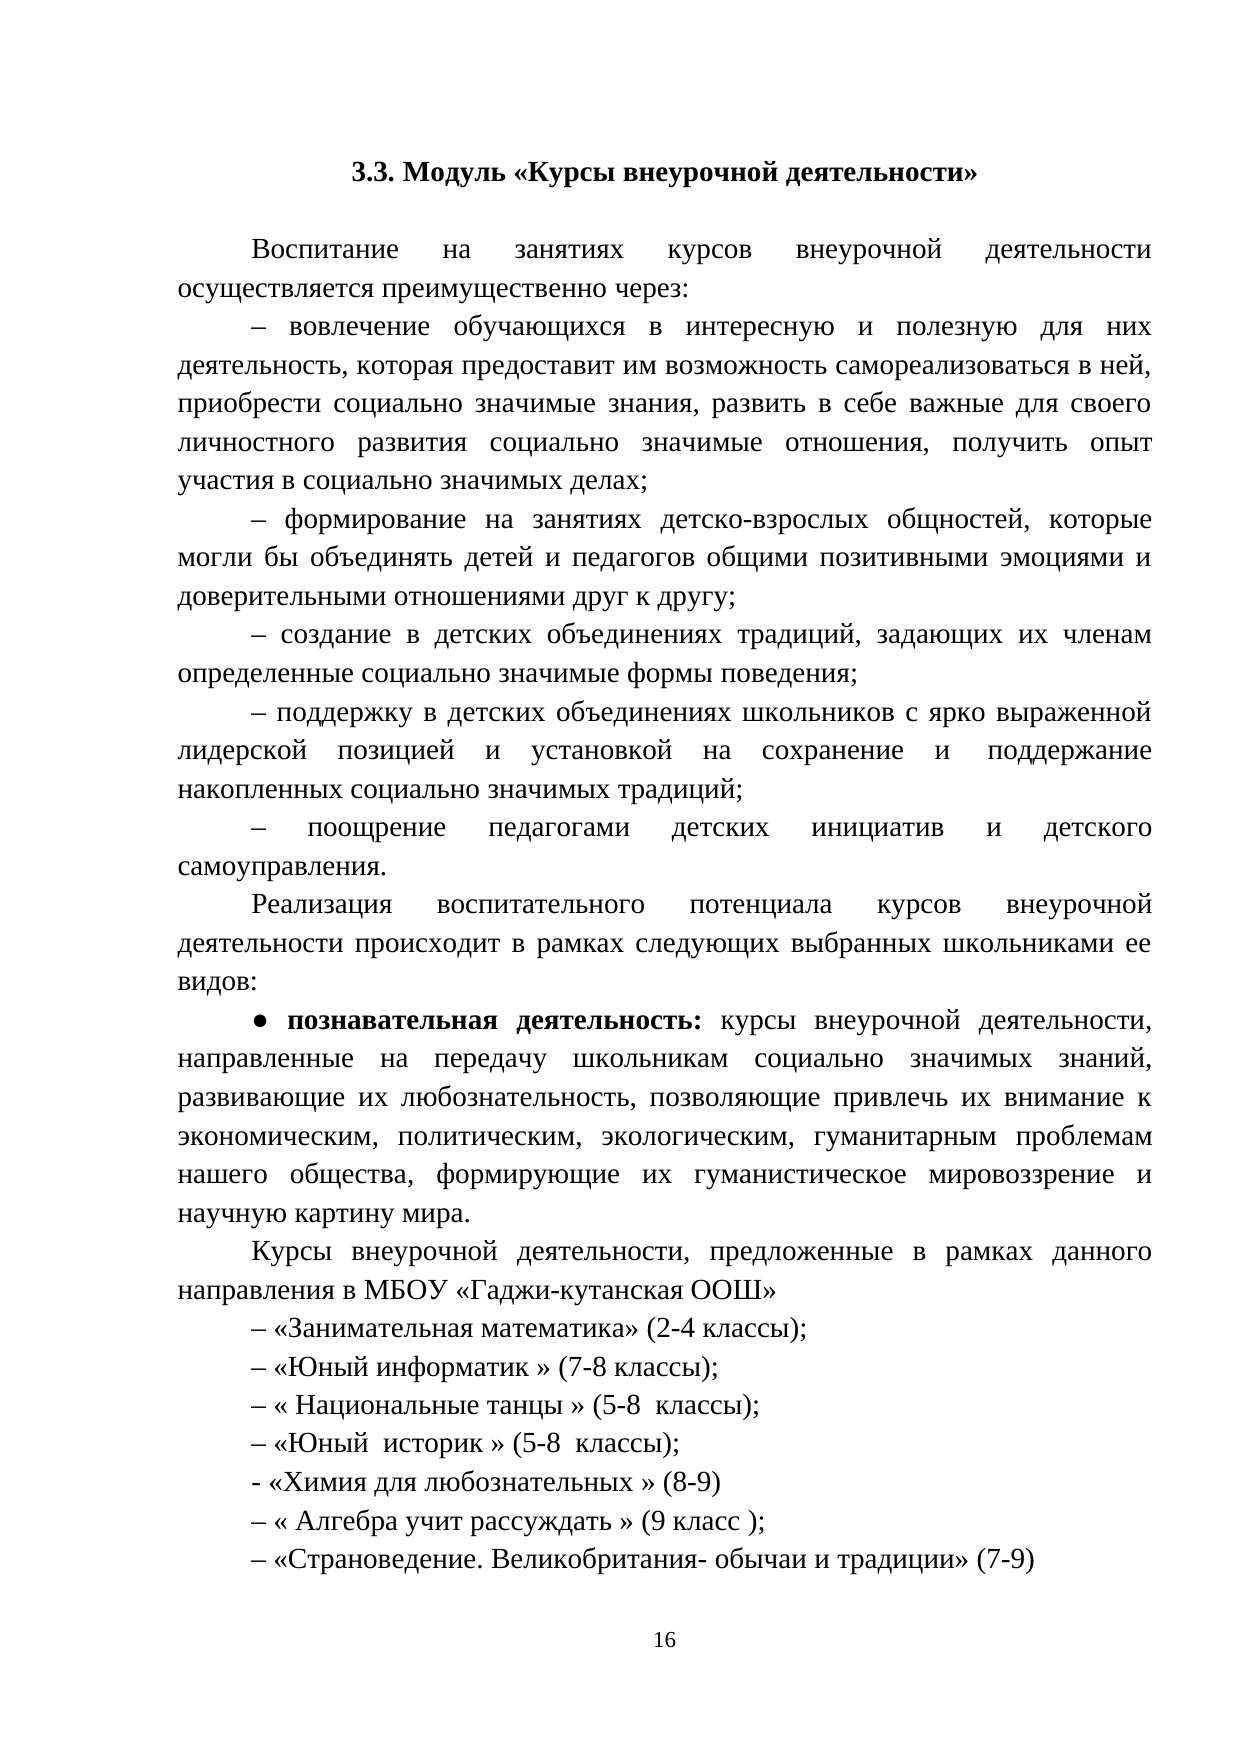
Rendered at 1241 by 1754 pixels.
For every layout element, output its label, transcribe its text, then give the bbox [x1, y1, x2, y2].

list поощрение педагогами детских инициатив и детского самоуправления. [177, 809, 1152, 881]
list формирование на занятиях детско-взрослых общностей, которые могли бы объединять детей и педагогов общими позитивными эмоциями и доверительными отношениями друг к другу; [177, 501, 1152, 612]
list «Страноведение. Великобритания- обычаи и традиции» (7-9) [251, 1541, 1240, 1575]
subtitle Модуль «Курсы внеурочной деятельности» [351, 154, 1240, 188]
list вовлечение обучающихся в интересную и полезную для них деятельность, которая предоставит им возможность самореализоваться в ней, приобрести социально значимые знания, развить в себе важные для своего личностного развития социально значимые отношения, получить опыт участия в социально значимых делах; [177, 308, 1152, 496]
list «Химия для любознательных » (8-9) [251, 1464, 1240, 1498]
list «Занимательная математика» (2-4 классы); [251, 1310, 1240, 1344]
text Воспитание на занятиях курсов внеурочной деятельности осуществляется преимущественно через: [177, 231, 1152, 303]
text Реализация воспитательного потенциала курсов внеурочной деятельности происходит в рамках следующих выбранных школьниками ее видов: [177, 886, 1152, 997]
text Курсы внеурочной деятельности, предложенные в рамках данного направления в МБОУ «Гаджи-кутанская ООШ» [177, 1233, 1152, 1305]
list создание в детских объединениях традиций, задающих их членам определенные социально значимые формы поведения; [177, 617, 1152, 689]
list поддержку в детских объединениях школьников с ярко выраженной лидерской позицией и установкой на сохранение и поддержание накопленных социально значимых традиций; [177, 694, 1152, 804]
list « Национальные танцы » (5-8 классы); [251, 1387, 1240, 1421]
list познавательная деятельность: курсы внеурочной деятельности, направленные на передачу школьникам социально значимых знаний, развивающие их любознательность, позволяющие привлечь их внимание к экономическим, политическим, экологическим, гуманитарным проблемам нашего общества, формирующие их гуманистическое мировоззрение и научную картину мира. [177, 1002, 1152, 1228]
list « Алгебра учит рассуждать » (9 класс ); [251, 1503, 1240, 1536]
list «Юный историк » (5-8 классы); [251, 1426, 1240, 1459]
list «Юный информатик » (7-8 классы); [251, 1349, 1240, 1382]
